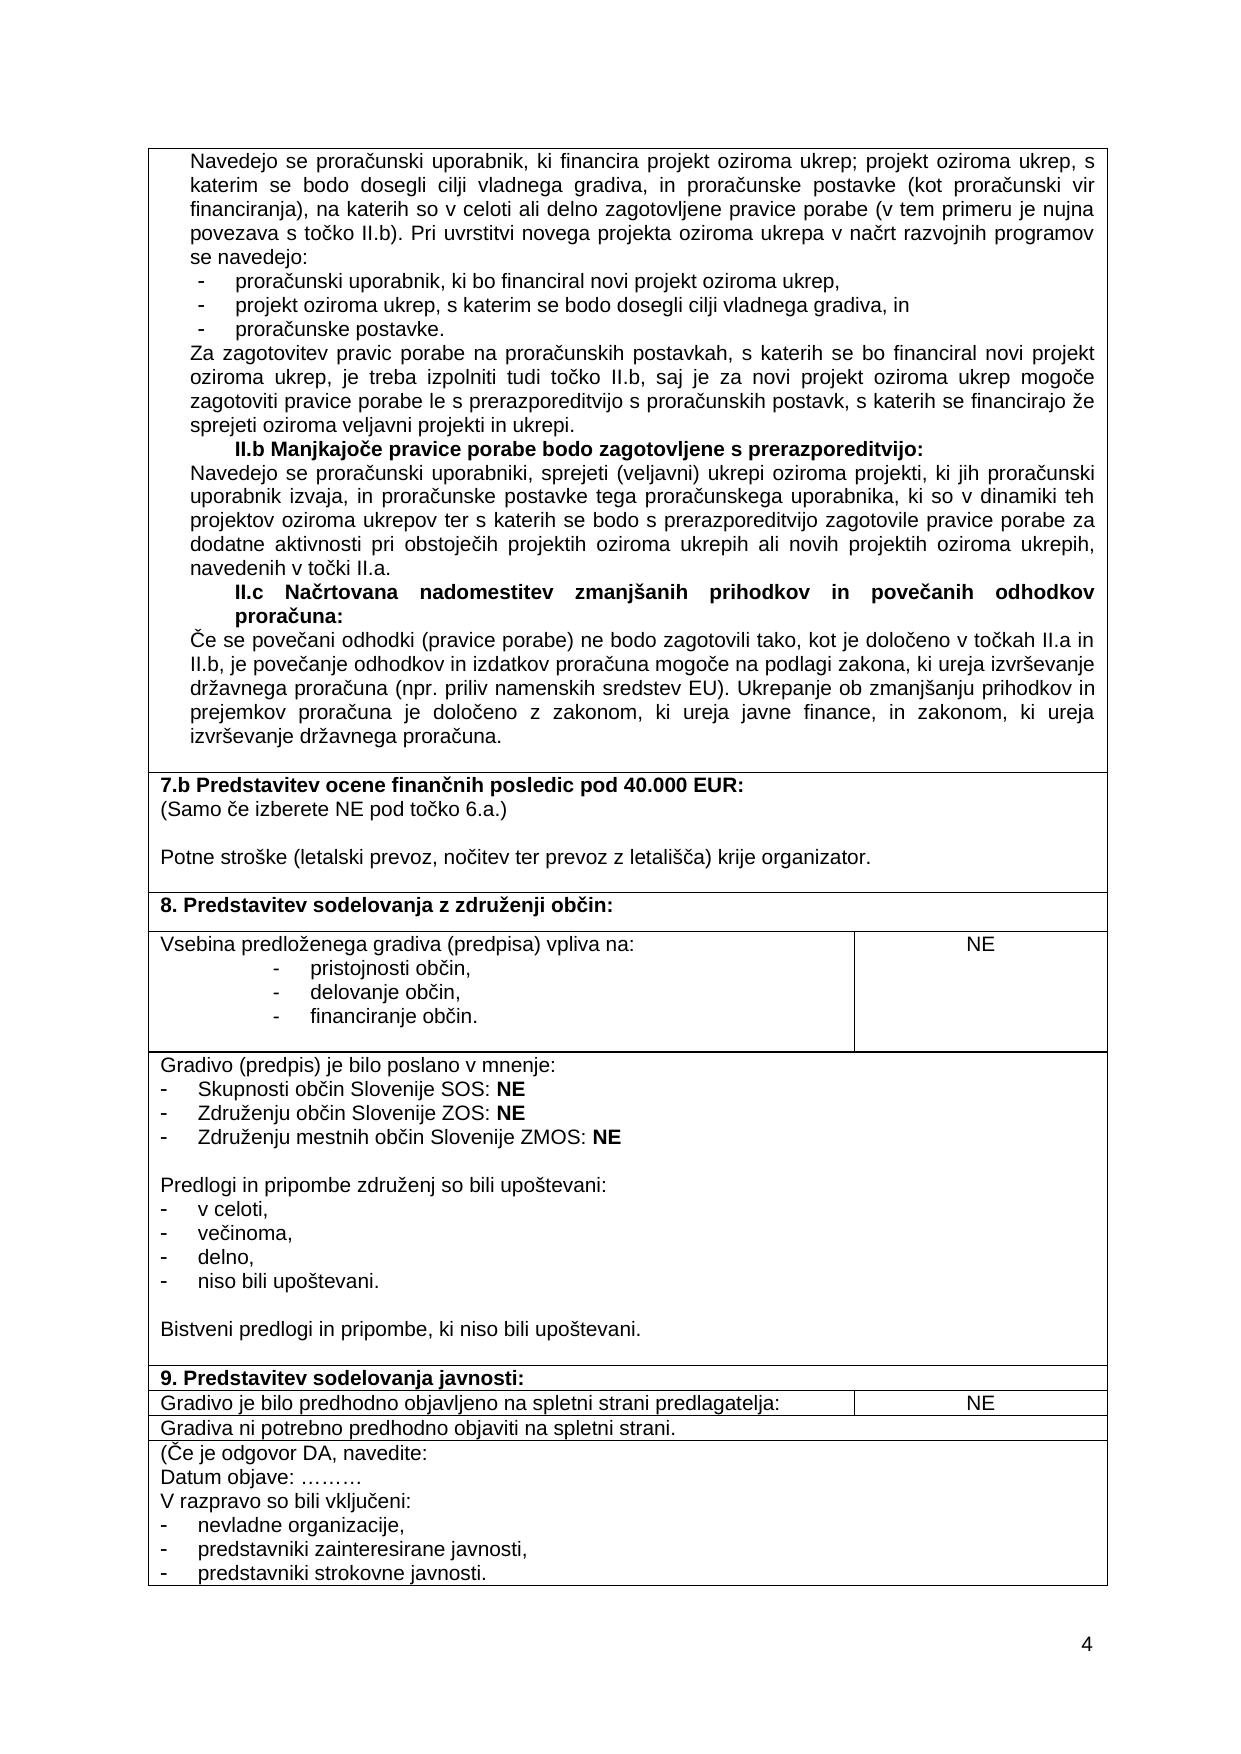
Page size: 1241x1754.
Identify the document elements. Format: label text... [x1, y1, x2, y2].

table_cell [149, 149, 1107, 772]
table_cell 7.b Predstavitev ocene finančnih posledic pod 40.000 EUR: (Samo če izberete NE pod točko 6.a.) Potne stroške (letalski prevoz, nočitev ter prevoz z letališča) krije organizator. [149, 773, 1107, 892]
table_cell Vsebina predloženega gradiva (predpisa) vpliva na: pristojnosti občin, delovanje občin, financiranje občin. [149, 932, 854, 1051]
table_cell Gradiva ni potrebno predhodno objaviti na spletni strani. [149, 1416, 1107, 1439]
table_cell NE [855, 932, 1107, 1051]
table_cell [149, 1441, 1107, 1585]
table_cell 9. Predstavitev sodelovanja javnosti: [149, 1366, 1107, 1389]
table_cell Gradivo je bilo predhodno objavljeno na spletni strani predlagatelja: [149, 1391, 854, 1414]
table_cell Gradivo (predpis) je bilo poslano v mnenje: Skupnosti občin Slovenije SOS: NE Združenju občin Slovenije ZOS: NE Združenju mestnih občin Slovenije ZMOS: NE Predlogi in pripombe združenj so bili upoštevani: v celoti, večinoma, delno, niso bili upoštevani. Bistveni predlogi in pripombe, ki niso bili upoštevani. [149, 1053, 1107, 1364]
table_cell NE [855, 1391, 1107, 1414]
table_cell 8. Predstavitev sodelovanja z združenji občin: [149, 893, 1107, 931]
